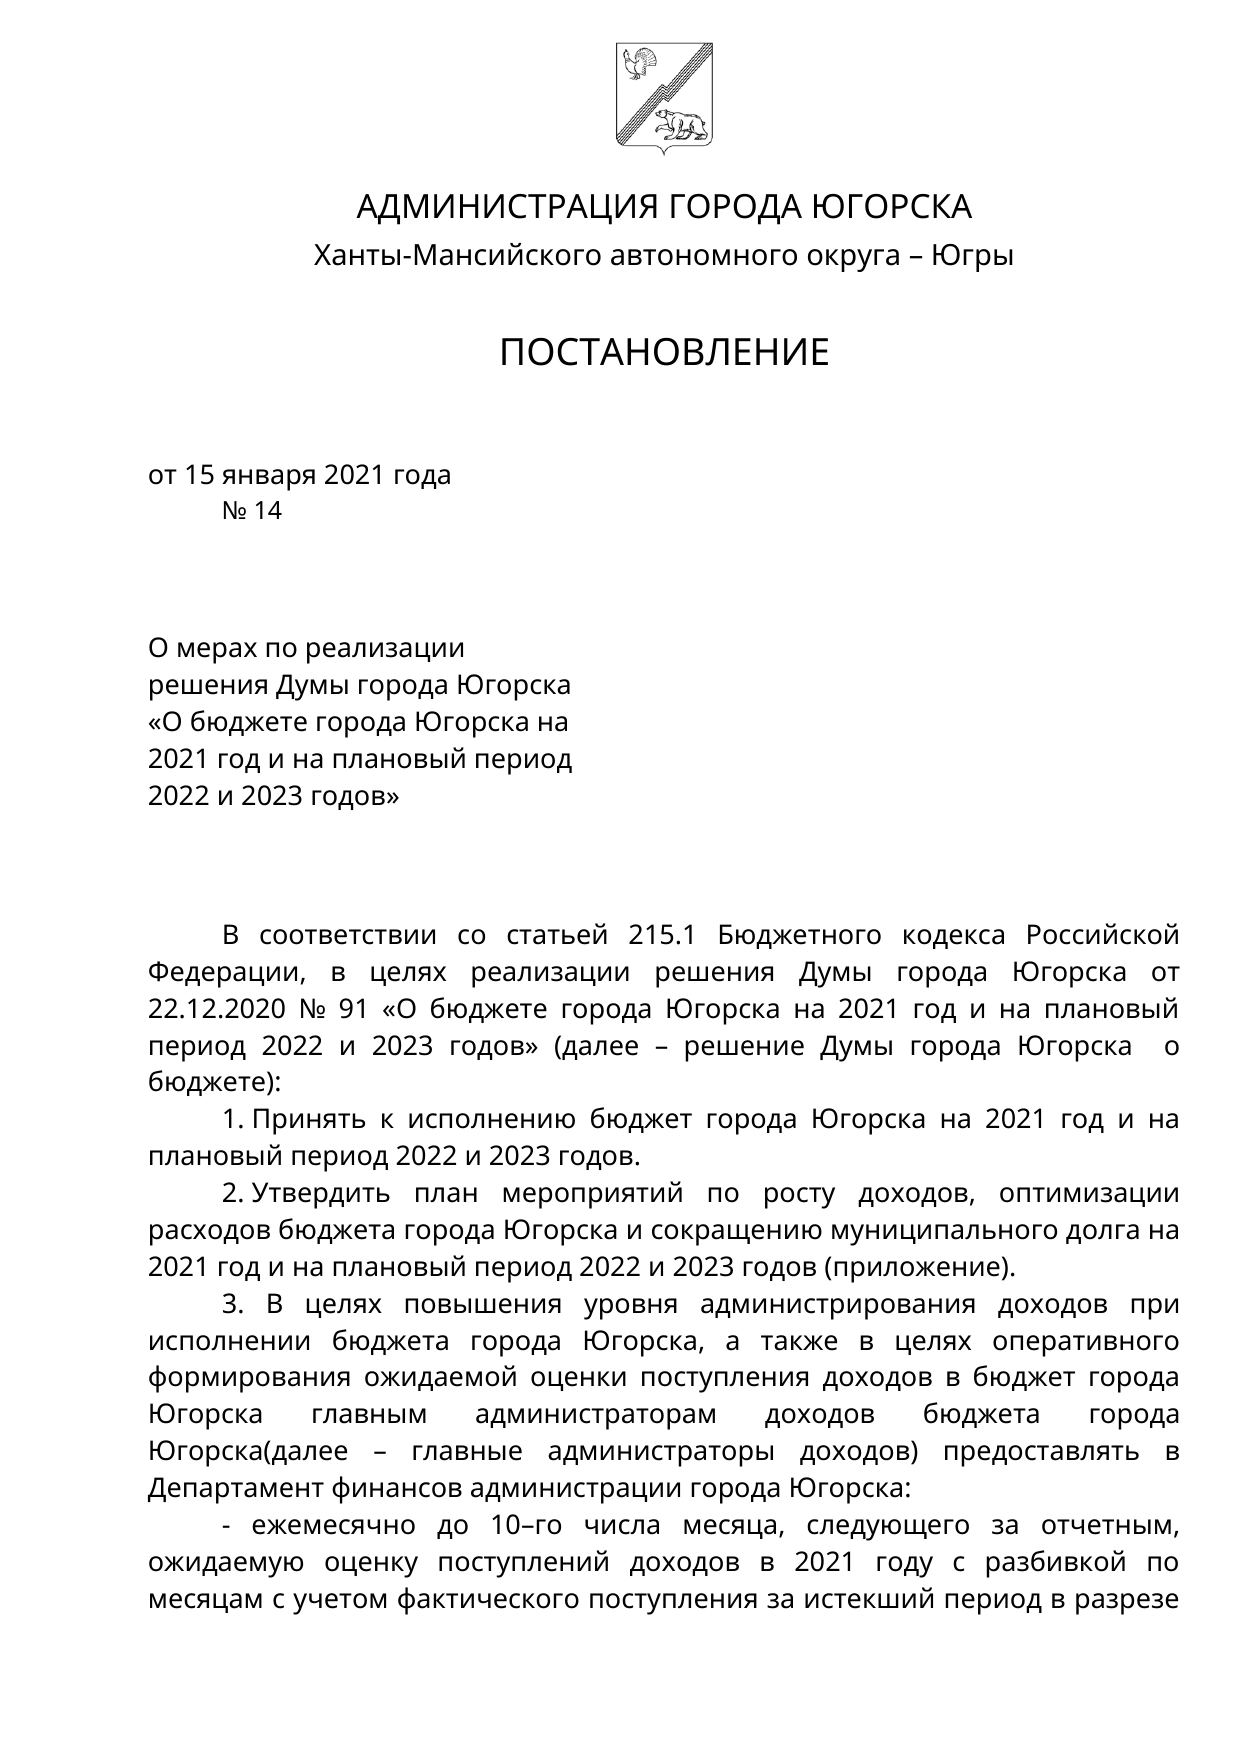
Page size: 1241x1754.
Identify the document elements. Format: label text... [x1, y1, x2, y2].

text Ханты-Мансийского автономного округа – Югры [148, 234, 1181, 274]
text 3. В целях повышения уровня администрирования доходов при исполнении бюджета города Югорска, а также в целях оперативного формирования ожидаемой оценки поступления доходов в бюджет города Югорска главным администраторам доходов бюджета города Югорска(далее – главные администраторы доходов) предоставлять в Департамент финансов администрации города Югорска: [148, 1284, 1181, 1505]
text 1. Принять к исполнению бюджет города Югорска на 2021 год и на плановый период 2022 и 2023 годов. [148, 1100, 1181, 1173]
picture [615, 41, 714, 158]
text решения Думы города Югорска [148, 666, 624, 702]
text ПОСТАНОВЛЕНИЕ [148, 325, 1181, 376]
text «О бюджете города Югорска на 2021 год и на плановый период 2022 и 2023 годов» [148, 702, 624, 813]
text от 15 января 2021 года № 14 [148, 456, 1181, 527]
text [148, 1505, 1181, 1616]
text О мерах по реализации [148, 629, 624, 666]
subtitle АДМИНИСТРАЦИЯ ГОРОДА ЮГОРСКА [148, 183, 1181, 228]
text 2. Утвердить план мероприятий по росту доходов, оптимизации расходов бюджета города Югорска и сокращению муниципального долга на 2021 год и на плановый период 2022 и 2023 годов (приложение). [148, 1173, 1181, 1284]
text В соответствии со статьей 215.1 Бюджетного кодекса Российской Федерации, в целях реализации решения Думы города Югорска от 22.12.2020 № 91 «О бюджете города Югорска на 2021 год и на плановый период 2022 и 2023 годов» (далее – решение Думы города Югорска о бюджете): [148, 915, 1181, 1100]
